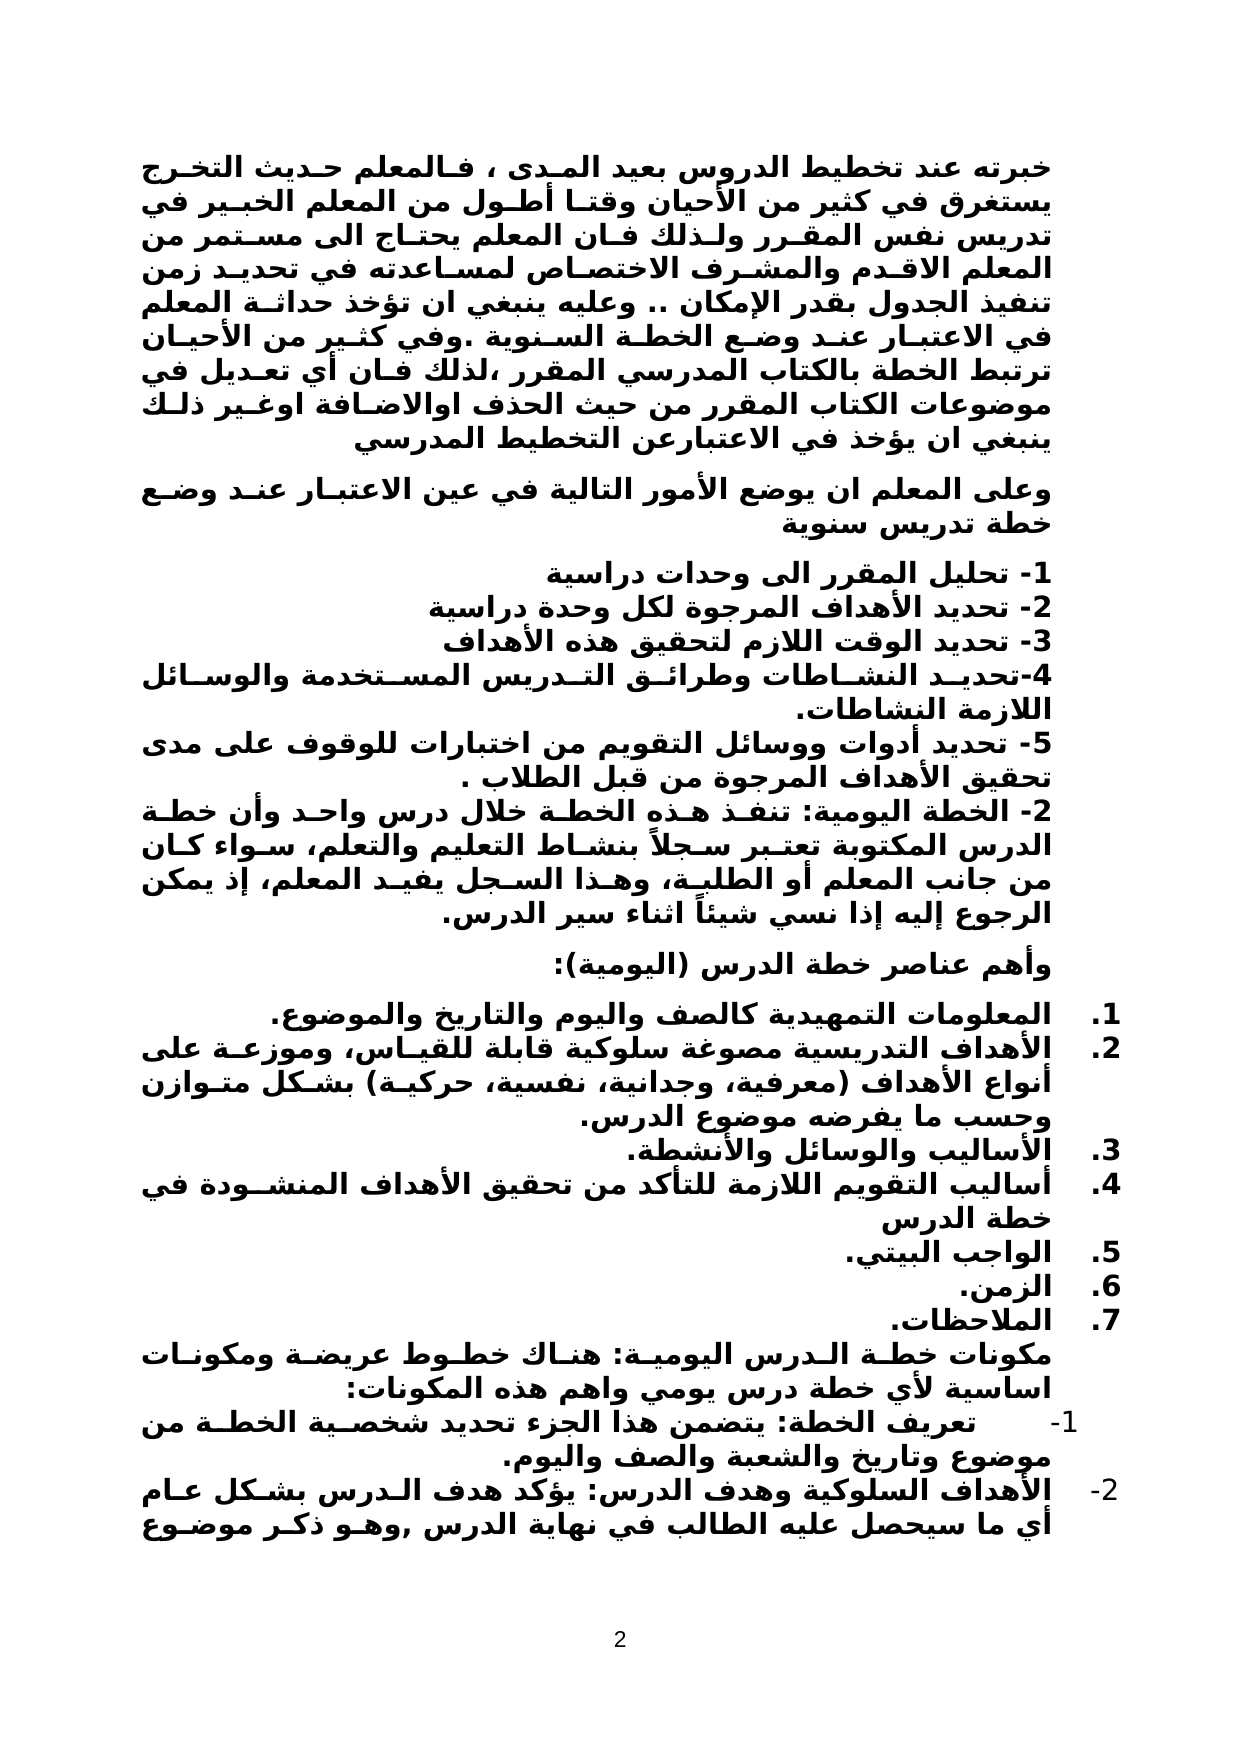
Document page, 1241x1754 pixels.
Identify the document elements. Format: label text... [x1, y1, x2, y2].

list المعلومات التمهيدية كالصف واليوم والتاريخ والموضوع. [141, 998, 1090, 1032]
list 2- الخطة اليومية: تنفذ هذه الخطة خلال درس واحد وأن خطة الدرس المكتوبة تعتبر سجلاً بنشاط التعليم والتعلم، سواء كان من جانب المعلم أو الطلبة، وهذا السجل يفيد المعلم، إذ يمكن الرجوع إليه إذا نسي شيئاً اثناء سير الدرس. [141, 794, 1053, 930]
text وعلى المعلم ان يوضع الأمور التالية في عين الاعتبار عند وضع خطة تدريس سنوية [141, 472, 1053, 540]
list 2- تحديد الأهداف المرجوة لكل وحدة دراسية [141, 591, 1053, 625]
list الأساليب والوسائل والأنشطة. [141, 1133, 1090, 1167]
list 4-تحديد النشاطات وطرائق التدريس المستخدمة والوسائل اللازمة النشاطات. [141, 659, 1053, 727]
list تعريف الخطة: يتضمن هذا الجزء تحديد شخصية الخطة من موضوع وتاريخ والشعبة والصف واليوم. [141, 1405, 1053, 1473]
list 3- تحديد الوقت اللازم لتحقيق هذه الأهداف [141, 625, 1053, 659]
text وأهم عناصر خطة الدرس (اليومية): [141, 947, 1053, 981]
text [141, 150, 1053, 456]
list 1- تحليل المقرر الى وحدات دراسية [141, 557, 1053, 591]
list الواجب البيتي. [141, 1235, 1090, 1269]
list الملاحظات. [141, 1303, 1090, 1337]
list الزمن. [141, 1269, 1090, 1303]
list مكونات خطة الدرس اليومية: هناك خطوط عريضة ومكونات اساسية لأي خطة درس يومي واهم هذه المكونات: [141, 1337, 1053, 1405]
list أساليب التقويم اللازمة للتأكد من تحقيق الأهداف المنشودة في خطة الدرس [141, 1167, 1090, 1235]
list الأهداف التدريسية مصوغة سلوكية قابلة للقياس، وموزعة على أنواع الأهداف (معرفية، وجدانية، نفسية، حركية) بشكل متوازن وحسب ما يفرضه موضوع الدرس. [141, 1032, 1090, 1133]
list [141, 1473, 1090, 1541]
list 5- تحديد أدوات ووسائل التقويم من اختبارات للوقوف على مدى تحقيق الأهداف المرجوة من قبل الطلاب . [141, 727, 1053, 794]
